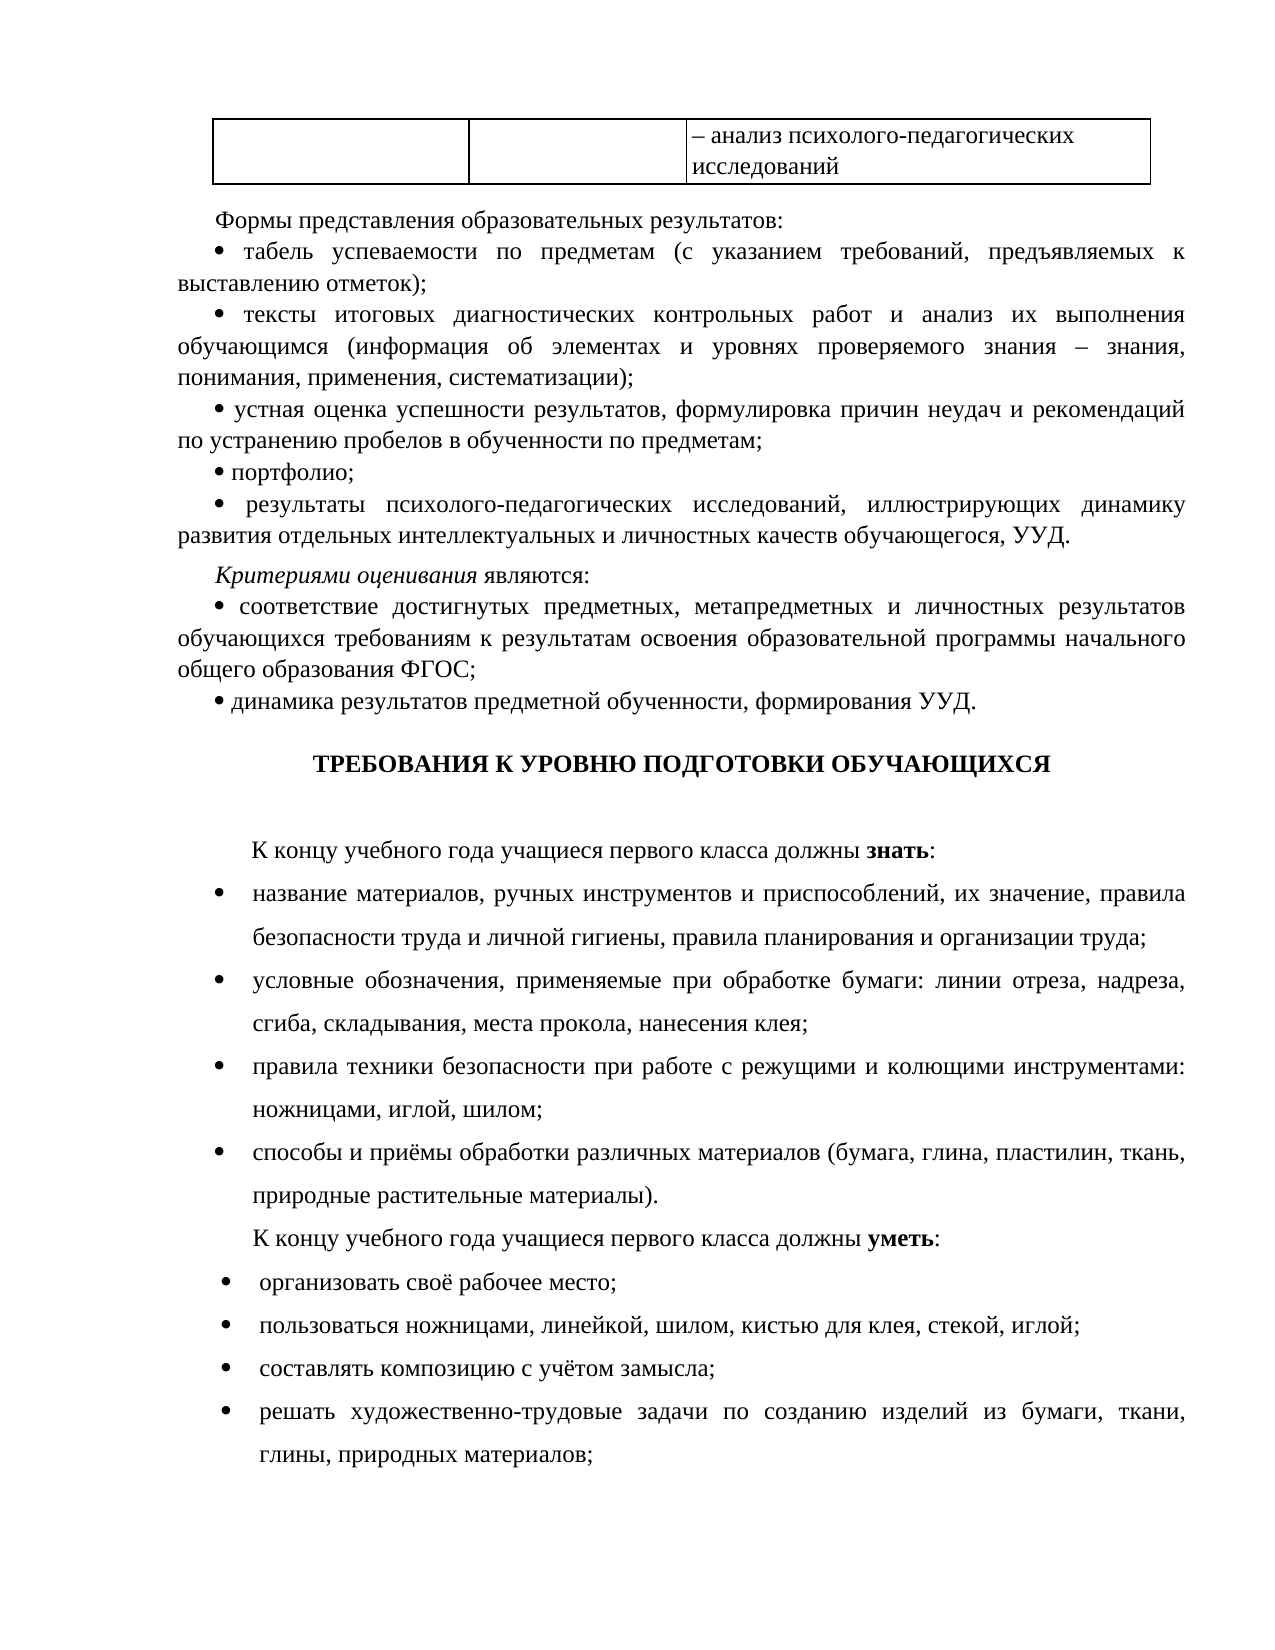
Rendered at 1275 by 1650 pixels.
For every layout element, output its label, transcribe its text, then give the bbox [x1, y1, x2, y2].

list организовать своё рабочее место; [222, 1267, 1186, 1295]
text  устная оценка успешности результатов, формулировка причин неудач и рекомендаций по устранению пробелов в обученности по предметам; [177, 394, 1186, 454]
text  результаты психолого-педагогических исследований, иллюстрирующих динамику развития отдельных интеллектуальных и личностных качеств обучающегося, УУД. [177, 489, 1186, 549]
list правила техники безопасности при работе с режущими и колющими инструментами: ножницами, иглой, шилом; [215, 1051, 1186, 1123]
text К концу учебного года учащиеся первого класса должны знать: [177, 835, 1186, 864]
list составлять композицию с учётом замысла; [222, 1353, 1186, 1382]
text  портфолио; [177, 457, 1186, 486]
text  динамика результатов предметной обученности, формирования УУД. [177, 686, 1186, 715]
list способы и приёмы обработки различных материалов (бумага, глина, пластилин, ткань, природные растительные материалы). [215, 1137, 1186, 1209]
list пользоваться ножницами, линейкой, шилом, кистью для клея, стекой, иглой; [222, 1310, 1186, 1338]
text Формы представления образовательных результатов: [177, 205, 1186, 233]
text  соответствие достигнутых предметных, метапредметных и личностных результатов обучающихся требованиям к результатам освоения образовательной программы начального общего образования ФГОС; [177, 591, 1186, 683]
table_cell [687, 120, 1150, 183]
list название материалов, ручных инструментов и приспособлений, их значение, правила безопасности труда и личной гигиены, правила планирования и организации труда; [215, 878, 1186, 950]
text Критериями оценивания являются: [177, 560, 1186, 588]
list решать художественно-трудовые задачи по созданию изделий из бумаги, ткани, глины, природных материалов; [222, 1396, 1186, 1468]
text ТРЕБОВАНИЯ К УРОВНЮ ПОДГОТОВКИ ОБУЧАЮЩИХСЯ [177, 749, 1186, 778]
text К концу учебного года учащиеся первого класса должны уметь: [252, 1223, 1186, 1252]
list условные обозначения, применяемые при обработке бумаги: линии отреза, надреза, сгиба, складывания, места прокола, нанесения клея; [215, 965, 1186, 1037]
text  тексты итоговых диагностических контрольных работ и анализ их выполнения обучающимся (информация об элементах и уровнях проверяемого знания – знания, понимания, применения, систематизации); [177, 299, 1186, 391]
text  табель успеваемости по предметам (с указанием требований, предъявляемых к выставлению отметок); [177, 236, 1186, 297]
